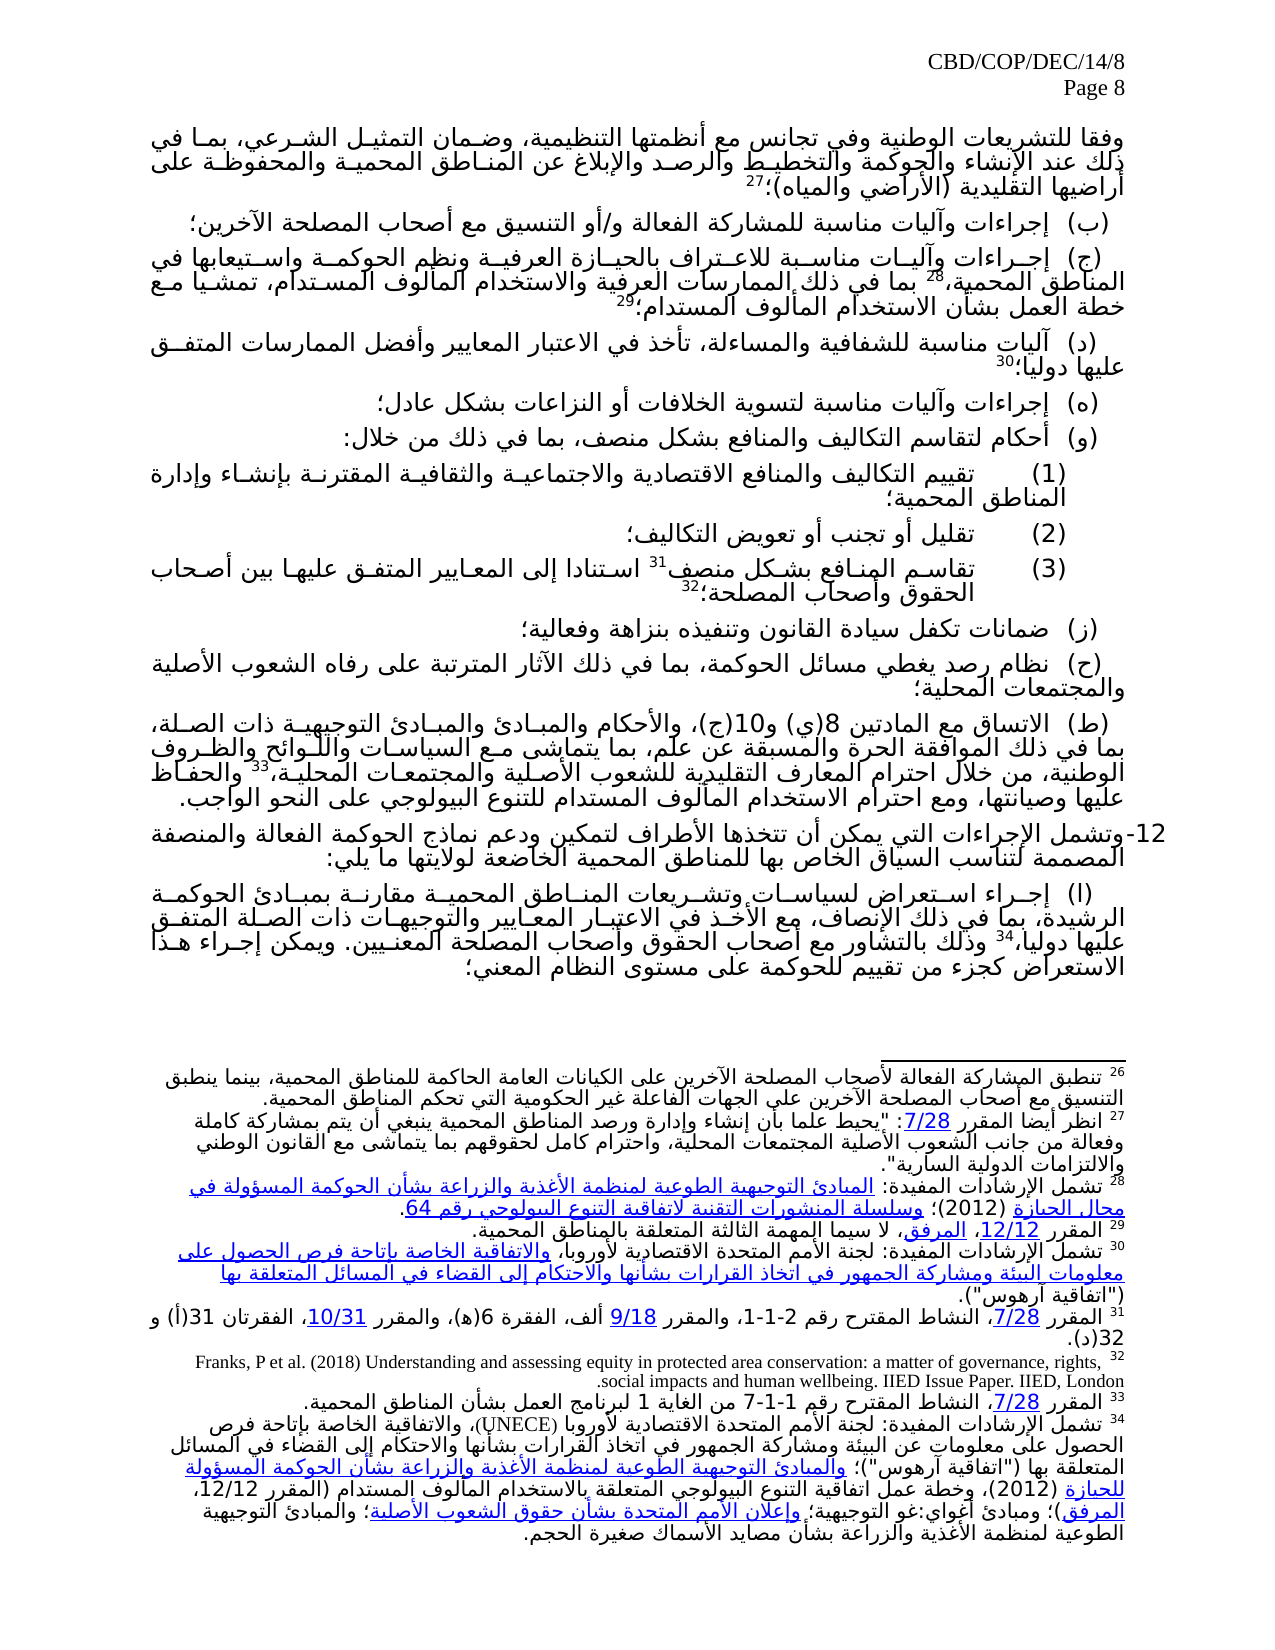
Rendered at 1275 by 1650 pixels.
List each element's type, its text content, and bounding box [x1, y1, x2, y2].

text (3) تقاسم المنافع بشكل منصف استنادا إلى المعايير المتفق عليها بين أصحاب الحقوق وأصحاب المصلحة؛ [150, 557, 1067, 607]
list ضمانات تكفل سيادة القانون وتنفيذه بنزاهة وفعالية؛ [150, 617, 1126, 642]
list إجراءات وآليات مناسبة لتسوية الخلافات أو النزاعات بشكل عادل؛ [569, 392, 800, 417]
list الاتساق مع المادتين 8(ي) و10(ج)، والأحكام والمبادئ والمبادئ التوجيهية ذات الصلة، بما في ذلك الموافقة الحرة والمسبقة عن علم، بما يتماشى مع السياسات واللوائح والظروف الوطنية، من خلال احترام المعارف التقليدية للشعوب الأصلية والمجتمعات المحلية، والحفاظ عليها وصيانتها، ومع احترام الاستخدام المألوف المستدام للتنوع البيولوجي على النحو الواجب. [150, 713, 1126, 812]
list إجراءات وآليات مناسبة للمشاركة الفعالة و/أو التنسيق مع أصحاب المصلحة الآخرين؛ [506, 212, 1126, 237]
list إجراءات وآليات مناسبة لتسوية الخلافات أو النزاعات بشكل عادل؛ [150, 392, 590, 417]
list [150, 127, 1125, 201]
list إجراءات وآليات مناسبة لتسوية الخلافات أو النزاعات بشكل عادل؛ [759, 392, 1126, 417]
list وتشمل الإجراءات التي يمكن أن تتخذها الأطراف لتمكين ودعم نماذج الحوكمة الفعالة والمنصفة المصممة لتناسب السياق الخاص بها للمناطق المحمية الخاضعة لولايتها ما يلي: [150, 822, 1126, 872]
list إجراء استعراض لسياسات وتشريعات المناطق المحمية مقارنة بمبادئ الحوكمة الرشيدة، بما في ذلك الإنصاف، مع الأخذ في الاعتبار المعايير والتوجيهات ذات الصلة المتفق عليها دوليا، وذلك بالتشاور مع أصحاب الحقوق وأصحاب المصلحة المعنيين. ويمكن إجراء هذا الاستعراض كجزء من تقييم للحوكمة على مستوى النظام المعني؛ [150, 882, 1126, 981]
list نظام رصد يغطي مسائل الحوكمة، بما في ذلك الآثار المترتبة على رفاه الشعوب الأصلية والمجتمعات المحلية؛ [150, 653, 1126, 702]
text (1) تقييم التكاليف والمنافع الاقتصادية والاجتماعية والثقافية المقترنة بإنشاء وإدارة المناطق المحمية؛ [150, 462, 1067, 512]
list آليات مناسبة للشفافية والمساءلة، تأخذ في الاعتبار المعايير وأفضل الممارسات المتفق عليها دوليا؛ [150, 332, 1126, 381]
list إجراءات وآليات مناسبة للاعتراف بالحيازة العرفية ونظم الحوكمة واستيعابها في المناطق المحمية، بما في ذلك الممارسات العرفية والاستخدام المألوف المستدام، تمشيا مع خطة العمل بشأن الاستخدام المألوف المستدام؛ [150, 247, 1126, 321]
list إجراءات وآليات مناسبة للمشاركة الفعالة و/أو التنسيق مع أصحاب المصلحة الآخرين؛ [150, 212, 564, 237]
text (2) تقليل أو تجنب أو تعويض التكاليف؛ [150, 522, 1067, 547]
list أحكام لتقاسم التكاليف والمنافع بشكل منصف، بما في ذلك من خلال: [150, 427, 1126, 452]
